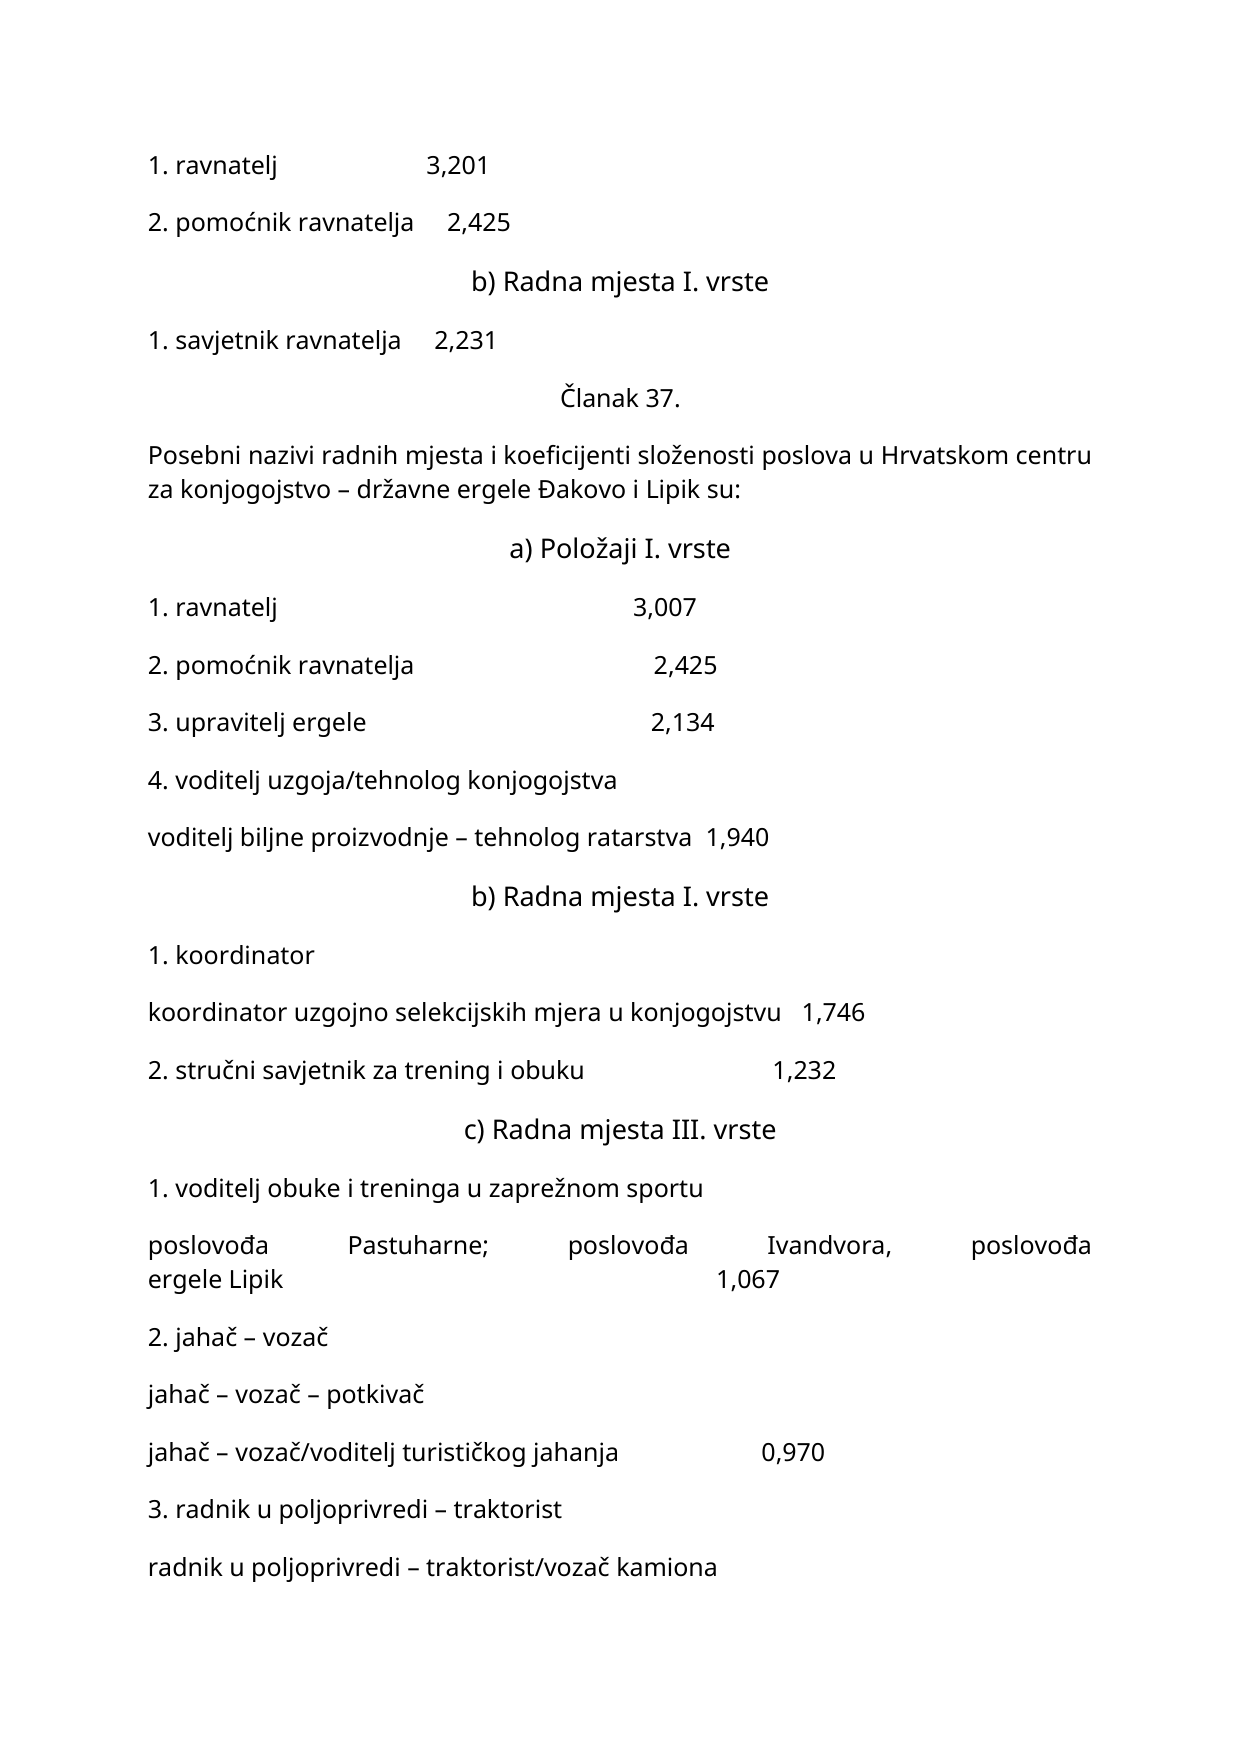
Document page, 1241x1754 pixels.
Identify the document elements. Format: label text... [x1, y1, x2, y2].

text 1. koordinator [148, 938, 1093, 972]
text radnik u poljoprivredi – traktorist/vozač kamiona [148, 1549, 1093, 1583]
text koordinator uzgojno selekcijskih mjera u konjogojstvu 1,746 [148, 995, 1093, 1029]
text 3. radnik u poljoprivredi – traktorist [148, 1492, 1093, 1526]
text 2. stručni savjetnik za trening i obuku 1,232 [148, 1053, 1093, 1087]
text Posebni nazivi radnih mjesta i koeficijenti složenosti poslova u Hrvatskom centru za konjogojstvo – državne ergele Đakovo i Lipik su: [148, 438, 1093, 506]
text 1. ravnatelj 3,201 [148, 148, 1093, 182]
text 2. pomoćnik ravnatelja 2,425 [148, 205, 1093, 239]
text 1. voditelj obuke i treninga u zaprežnom sportu [148, 1170, 1093, 1204]
text 3. upravitelj ergele 2,134 [148, 705, 1093, 739]
text 1. savjetnik ravnatelja 2,231 [148, 323, 1093, 357]
text jahač – vozač – potkivač [148, 1377, 1093, 1411]
text Članak 37. [148, 380, 1093, 414]
text voditelj biljne proizvodnje – tehnolog ratarstva 1,940 [148, 820, 1093, 854]
text 4. voditelj uzgoja/tehnolog konjogojstva [148, 762, 1093, 796]
text c) Radna mjesta III. vrste [148, 1110, 1093, 1147]
text b) Radna mjesta I. vrste [148, 877, 1093, 914]
text 2. jahač – vozač [148, 1319, 1093, 1353]
text 2. pomoćnik ravnatelja 2,425 [148, 647, 1093, 681]
text a) Položaji I. vrste [148, 529, 1093, 566]
text poslovođa Pastuharne; poslovođa Ivandvora, poslovođa ergele Lipik 1,067 [148, 1228, 1093, 1296]
text jahač – vozač/voditelj turističkog jahanja 0,970 [148, 1434, 1093, 1468]
text 1. ravnatelj 3,007 [148, 590, 1093, 624]
text b) Radna mjesta I. vrste [148, 263, 1093, 299]
